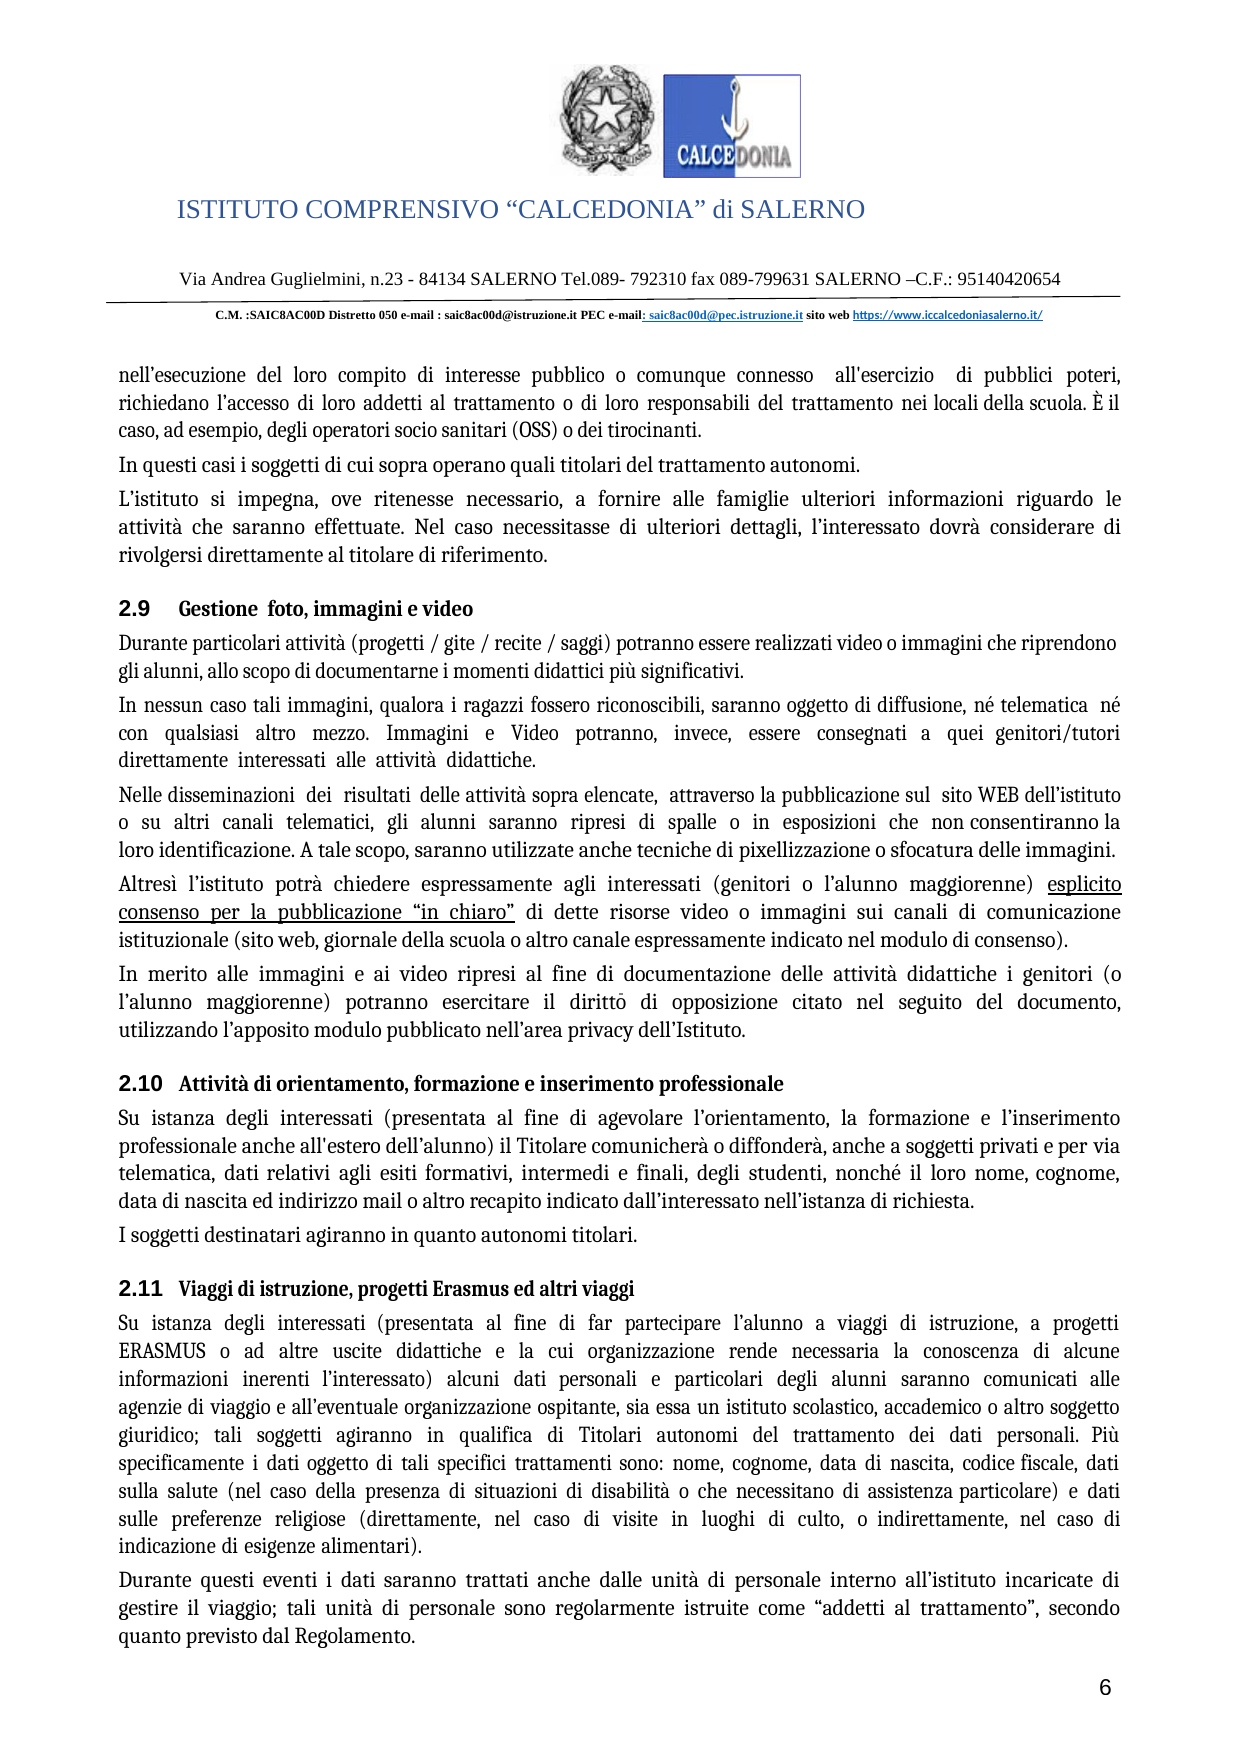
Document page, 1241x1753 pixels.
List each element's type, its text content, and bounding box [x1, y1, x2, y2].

subtitle Attività di orientamento, formazione e inserimento professionale [118, 1070, 796, 1097]
text Durante questi eventi i dati saranno trattati anche dalle unità di personale interno all’istituto incaricate di gestire il viaggio; tali unità di personale sono regolarmente istruite come “addetti al trattamento”, secondo quanto previsto dal Regolamento. [118, 1567, 1121, 1649]
text L’istituto si impegna, ove ritenesse necessario, a fornire alle famiglie ulteriori informazioni riguardo le attività che saranno effettuate. Nel caso necessitasse di ulteriori dettagli, l’interessato dovrà considerare di rivolgersi direttamente al titolare di riferimento. [118, 486, 1121, 568]
text Su istanza degli interessati (presentata al fine di far partecipare l’alunno a viaggi di istruzione, a progetti ERASMUS o ad altre uscite didattiche e la cui organizzazione rende necessaria la conoscenza di alcune informazioni inerenti l’interessato) alcuni dati personali e particolari degli alunni saranno comunicati alle agenzie di viaggio e all’eventuale organizzazione ospitante, sia essa un istituto scolastico, accademico o altro soggetto giuridico; tali soggetti agiranno in qualifica di Titolari autonomi del trattamento dei dati personali. Più specificamente i dati oggetto di tali specifici trattamenti sono: nome, cognome, data di nascita, codice fiscale, dati sulla salute (nel caso della presenza di situazioni di disabilità o che necessitano di assistenza particolare) e dati sulle preferenze religiose (direttamente, nel caso di visite in luoghi di culto, o indirettamente, nel caso di indicazione di esigenze alimentari). [118, 1310, 1120, 1559]
text I soggetti destinatari agiranno in quanto autonomi titolari. [118, 1222, 656, 1248]
text Altresì l’istituto potrà chiedere espressamente agli interessati (genitori o l’alunno maggiorenne) esplicito consenso per la pubblicazione “in chiaro” di dette risorse video o immagini sui canali di comunicazione istituzionale (sito web, giornale della scuola o altro canale espressamente indicato nel modulo di consenso). [118, 871, 1122, 953]
text In nessun caso tali immagini, qualora i ragazzi fossero riconoscibili, saranno oggetto di diffusione, né telematica né con qualsiasi altro mezzo. Immagini e Video potranno, invece, essere consegnati a quei genitori/tutori direttamente interessati alle attività didattiche. [118, 691, 1121, 774]
text Durante particolari attività (progetti / gite / recite / saggi) potranno essere realizzati video o immagini che riprendono gli alunni, allo scopo di documentarne i momenti didattici più significativi. [118, 629, 1119, 684]
subtitle Gestione foto, immagini e video [118, 594, 482, 622]
text Su istanza degli interessati (presentata al fine di agevolare l’orientamento, la formazione e l’inserimento professionale anche all'estero dell’alunno) il Titolare comunicherà o diffonderà, anche a soggetti privati e per via telematica, dati relativi agli esiti formativi, intermedi e finali, degli studenti, nonché il loro nome, cognome, data di nascita ed indirizzo mail o altro recapito indicato dall’interessato nell’istanza di richiesta. [118, 1105, 1120, 1214]
picture [549, 64, 801, 178]
text In merito alle immagini e ai video ripresi al fine di documentazione delle attività didattiche i genitori (o l’alunno maggiorenne) potranno esercitare il diritto di opposizione citato nel seguito del documento, utilizzando l’apposito modulo pubblicato nell’area privacy dell’Istituto. [118, 961, 1122, 1043]
text In questi casi i soggetti di cui sopra operano quali titolari del trattamento autonomi. [118, 451, 892, 478]
text Nelle disseminazioni dei risultati delle attività sopra elencate, attraverso la pubblicazione sul sito WEB dell’istituto o su altri canali telematici, gli alunni saranno ripresi di spalle o in esposizioni che non consentiranno la loro identificazione. A tale scopo, saranno utilizzate anche tecniche di pixellizzazione o sfocatura delle immagini. [118, 782, 1121, 863]
subtitle Viaggi di istruzione, progetti Erasmus ed altri viaggi [118, 1275, 663, 1302]
